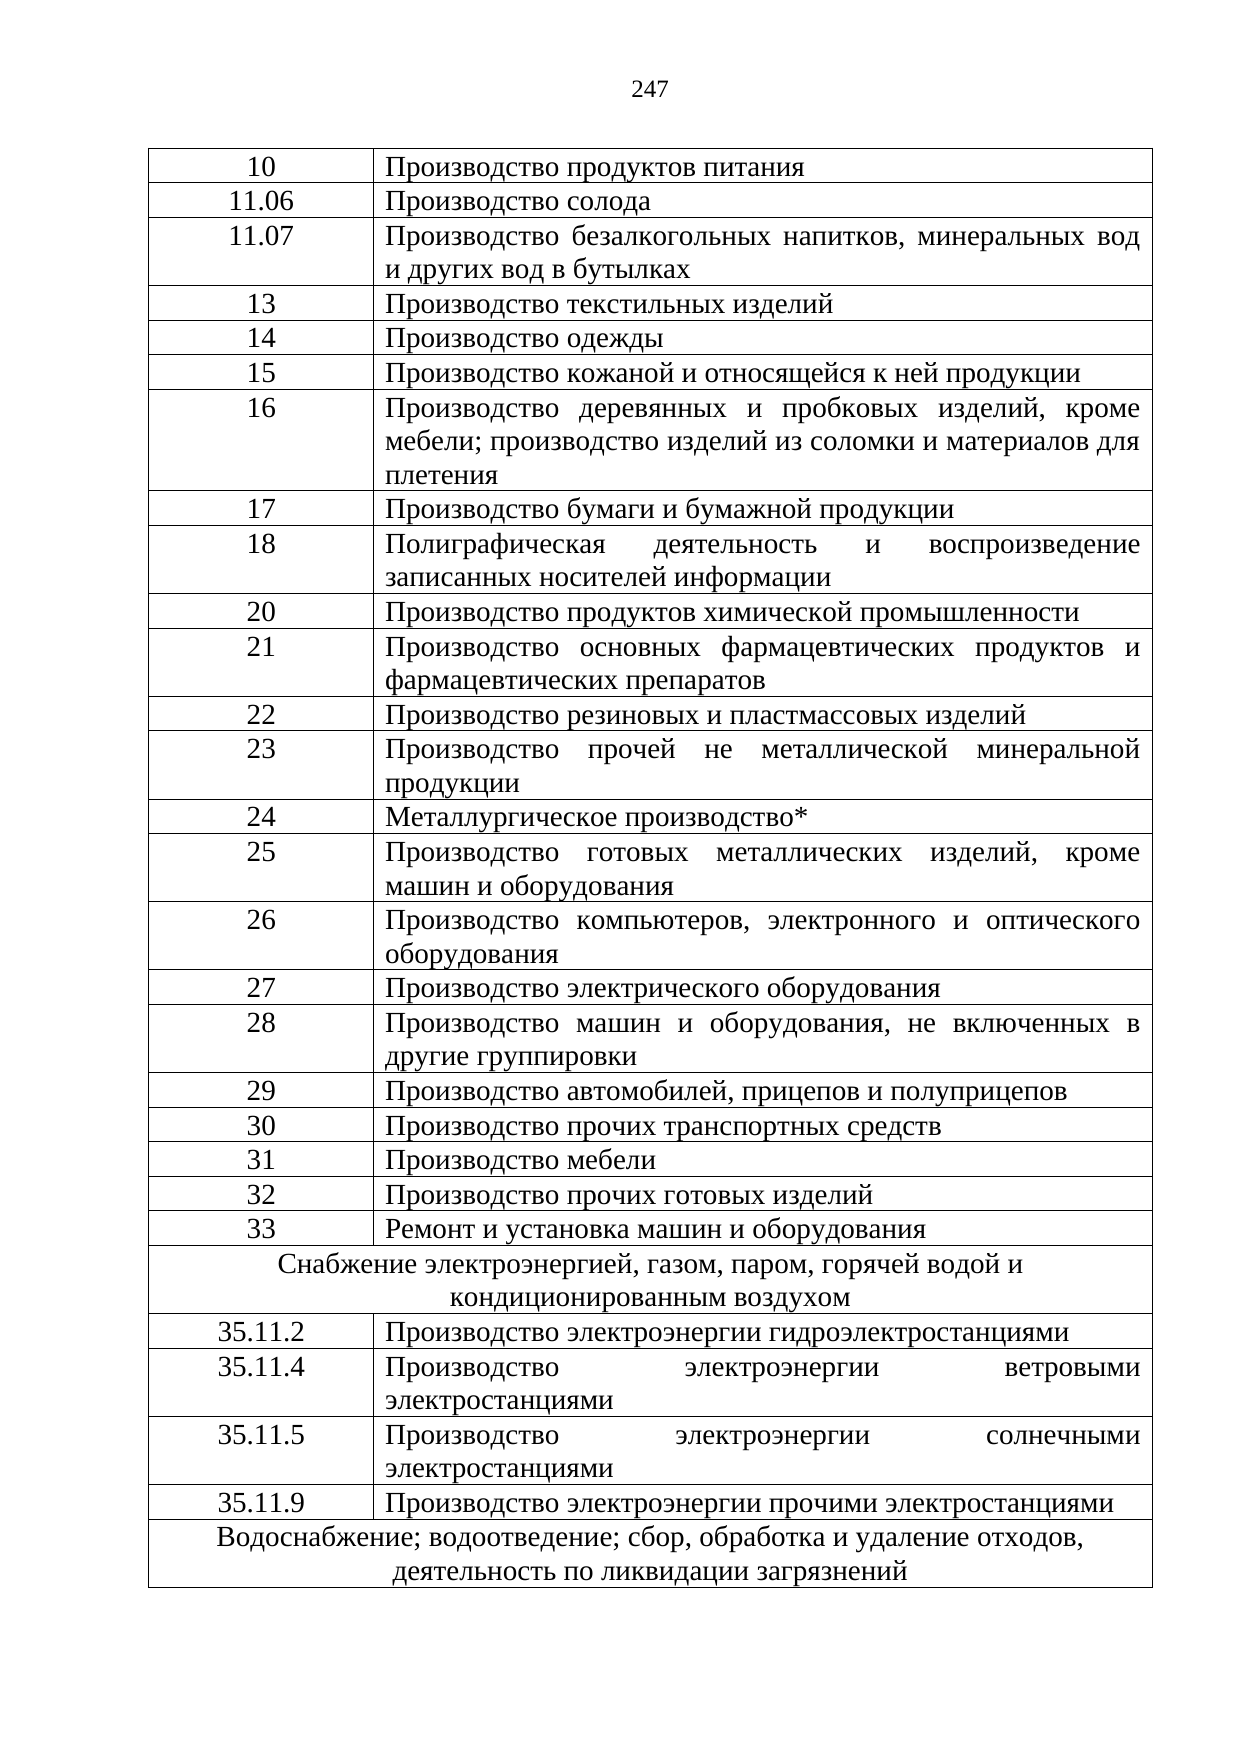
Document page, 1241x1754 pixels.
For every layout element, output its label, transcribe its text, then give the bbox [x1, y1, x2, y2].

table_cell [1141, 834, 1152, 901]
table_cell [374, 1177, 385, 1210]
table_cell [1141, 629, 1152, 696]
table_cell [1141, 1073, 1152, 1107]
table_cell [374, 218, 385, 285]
table_cell 35.11.4 [149, 1349, 373, 1416]
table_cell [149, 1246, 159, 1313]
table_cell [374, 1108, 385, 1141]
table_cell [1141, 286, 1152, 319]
table_cell 18 [149, 526, 373, 593]
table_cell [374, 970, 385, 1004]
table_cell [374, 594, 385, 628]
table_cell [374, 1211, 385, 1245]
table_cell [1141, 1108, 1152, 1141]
table_cell 35.11.5 [149, 1417, 373, 1484]
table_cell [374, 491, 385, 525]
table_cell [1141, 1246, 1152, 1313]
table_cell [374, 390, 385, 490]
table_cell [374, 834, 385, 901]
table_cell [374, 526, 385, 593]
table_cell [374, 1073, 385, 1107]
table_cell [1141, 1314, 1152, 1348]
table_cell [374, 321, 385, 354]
table_cell 28 [149, 1005, 373, 1072]
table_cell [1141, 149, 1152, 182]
table_cell 16 [149, 390, 373, 490]
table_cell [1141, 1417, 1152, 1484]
table_cell 21 [149, 629, 373, 696]
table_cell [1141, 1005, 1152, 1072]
table_cell 25 [149, 834, 373, 901]
table_cell 23 [149, 731, 373, 798]
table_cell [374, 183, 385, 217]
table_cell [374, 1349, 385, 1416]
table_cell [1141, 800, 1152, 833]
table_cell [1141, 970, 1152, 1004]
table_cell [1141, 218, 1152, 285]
table_cell 26 [149, 902, 373, 969]
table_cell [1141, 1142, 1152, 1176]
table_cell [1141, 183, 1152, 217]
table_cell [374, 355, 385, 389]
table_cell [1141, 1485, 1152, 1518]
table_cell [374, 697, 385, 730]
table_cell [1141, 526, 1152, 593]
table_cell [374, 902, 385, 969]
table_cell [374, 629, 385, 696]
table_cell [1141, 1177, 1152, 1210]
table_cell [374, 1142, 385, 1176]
table_cell 11.07 [149, 218, 373, 285]
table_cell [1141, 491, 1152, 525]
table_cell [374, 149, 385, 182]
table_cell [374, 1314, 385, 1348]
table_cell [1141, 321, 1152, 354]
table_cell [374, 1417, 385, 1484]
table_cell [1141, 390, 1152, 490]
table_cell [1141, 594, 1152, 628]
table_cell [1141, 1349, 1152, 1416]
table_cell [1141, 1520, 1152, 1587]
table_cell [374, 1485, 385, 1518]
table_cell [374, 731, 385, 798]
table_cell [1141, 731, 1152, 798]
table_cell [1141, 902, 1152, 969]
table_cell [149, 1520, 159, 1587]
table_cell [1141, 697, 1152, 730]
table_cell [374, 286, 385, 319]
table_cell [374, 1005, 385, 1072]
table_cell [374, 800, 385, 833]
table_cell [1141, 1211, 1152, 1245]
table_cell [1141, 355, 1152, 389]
